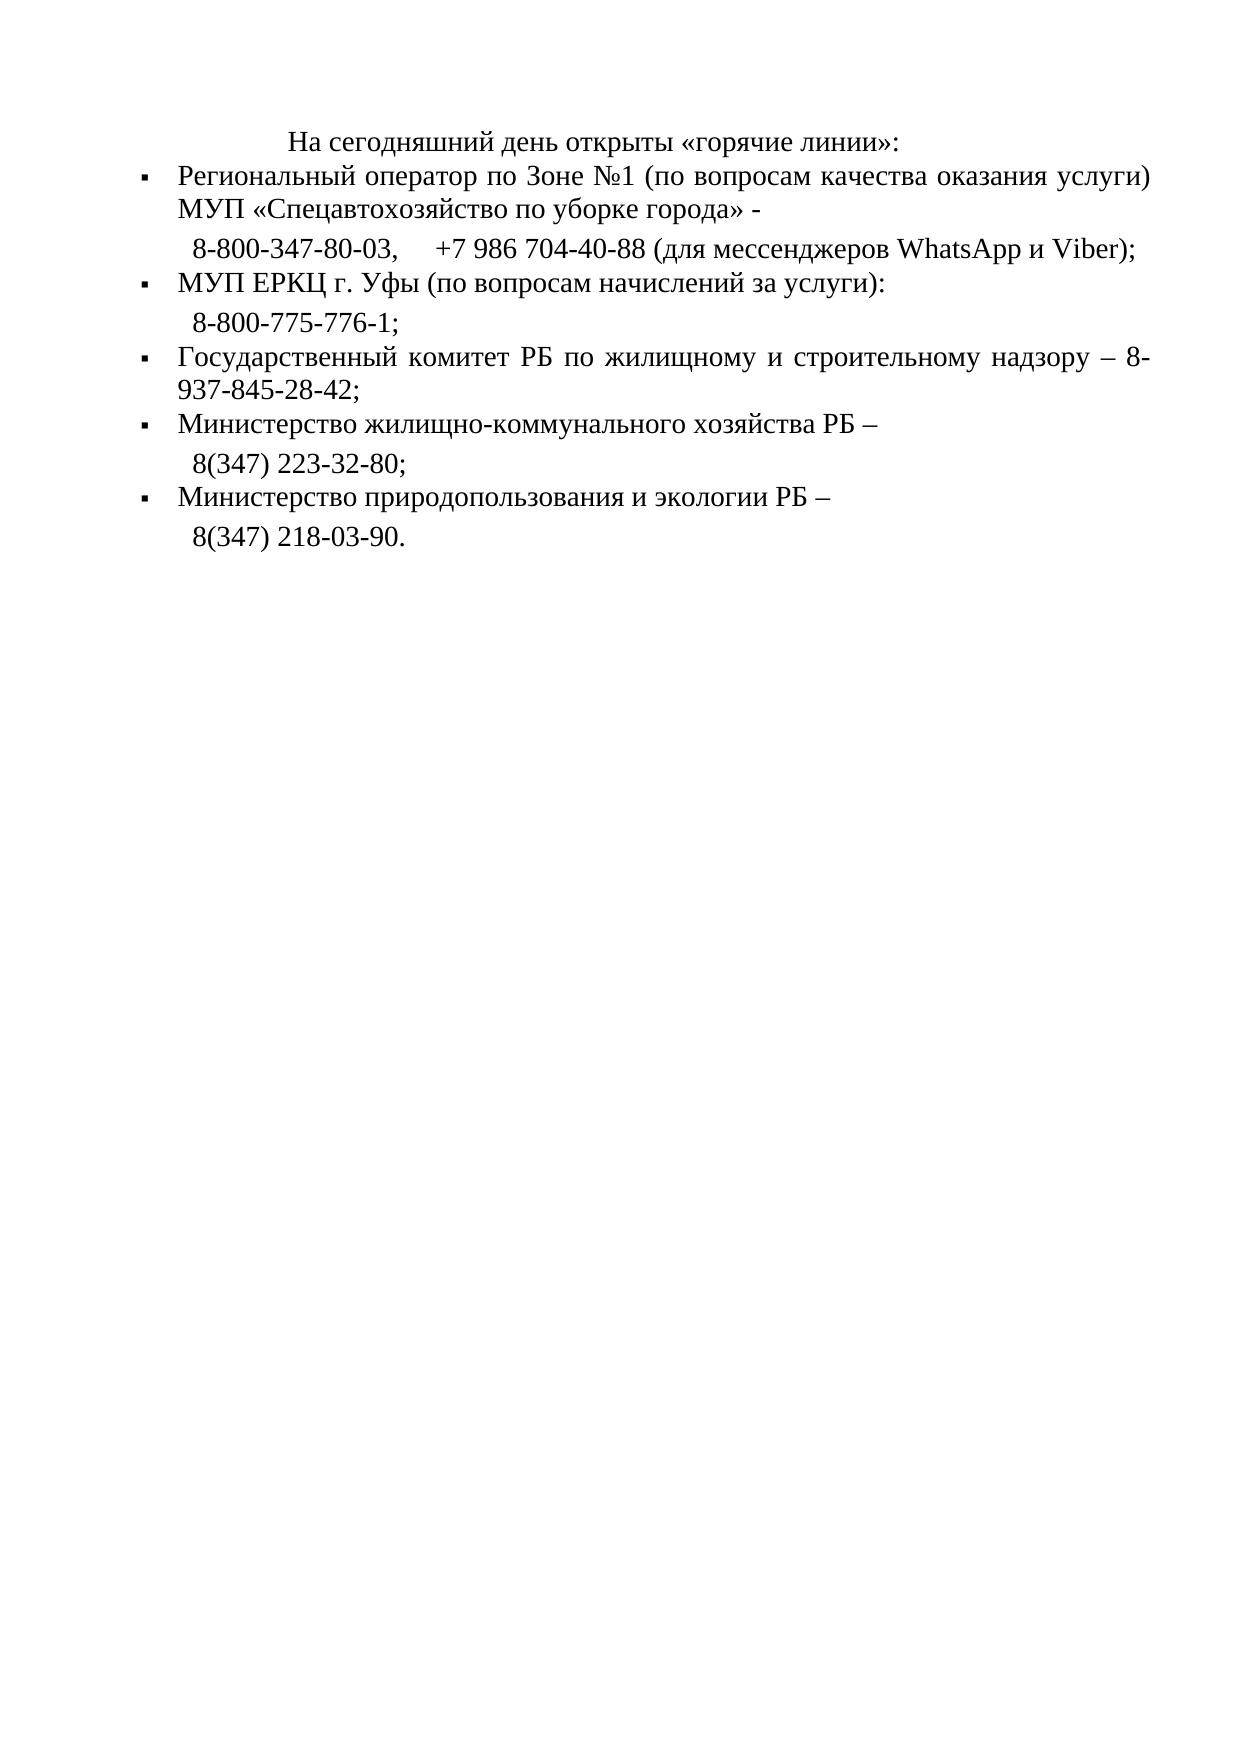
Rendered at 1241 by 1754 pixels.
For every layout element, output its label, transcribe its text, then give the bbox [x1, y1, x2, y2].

list Министерство природопользования и экологии РБ – [140, 479, 1152, 513]
text 8-800-347-80-03, +7 986 704-40-88 (для мессенджеров WhatsApp и Viber); [177, 225, 1152, 265]
list Региональный оператор по Зоне №1 (по вопросам качества оказания услуги) МУП «Спецавтохозяйство по уборке города» - [140, 158, 1152, 225]
text На сегодняшний день открыты «горячие линии»: [177, 118, 1152, 158]
text 8(347) 218-03-90. [177, 513, 1152, 553]
list МУП ЕРКЦ г. Уфы (по вопросам начислений за услуги): [140, 265, 1152, 299]
list Министерство жилищно-коммунального хозяйства РБ – [140, 406, 1152, 439]
text 8-800-775-776-1; [177, 299, 1152, 339]
text 8(347) 223-32-80; [177, 439, 1152, 479]
list Государственный комитет РБ по жилищному и строительному надзору – 8-937-845-28-42; [140, 339, 1152, 406]
